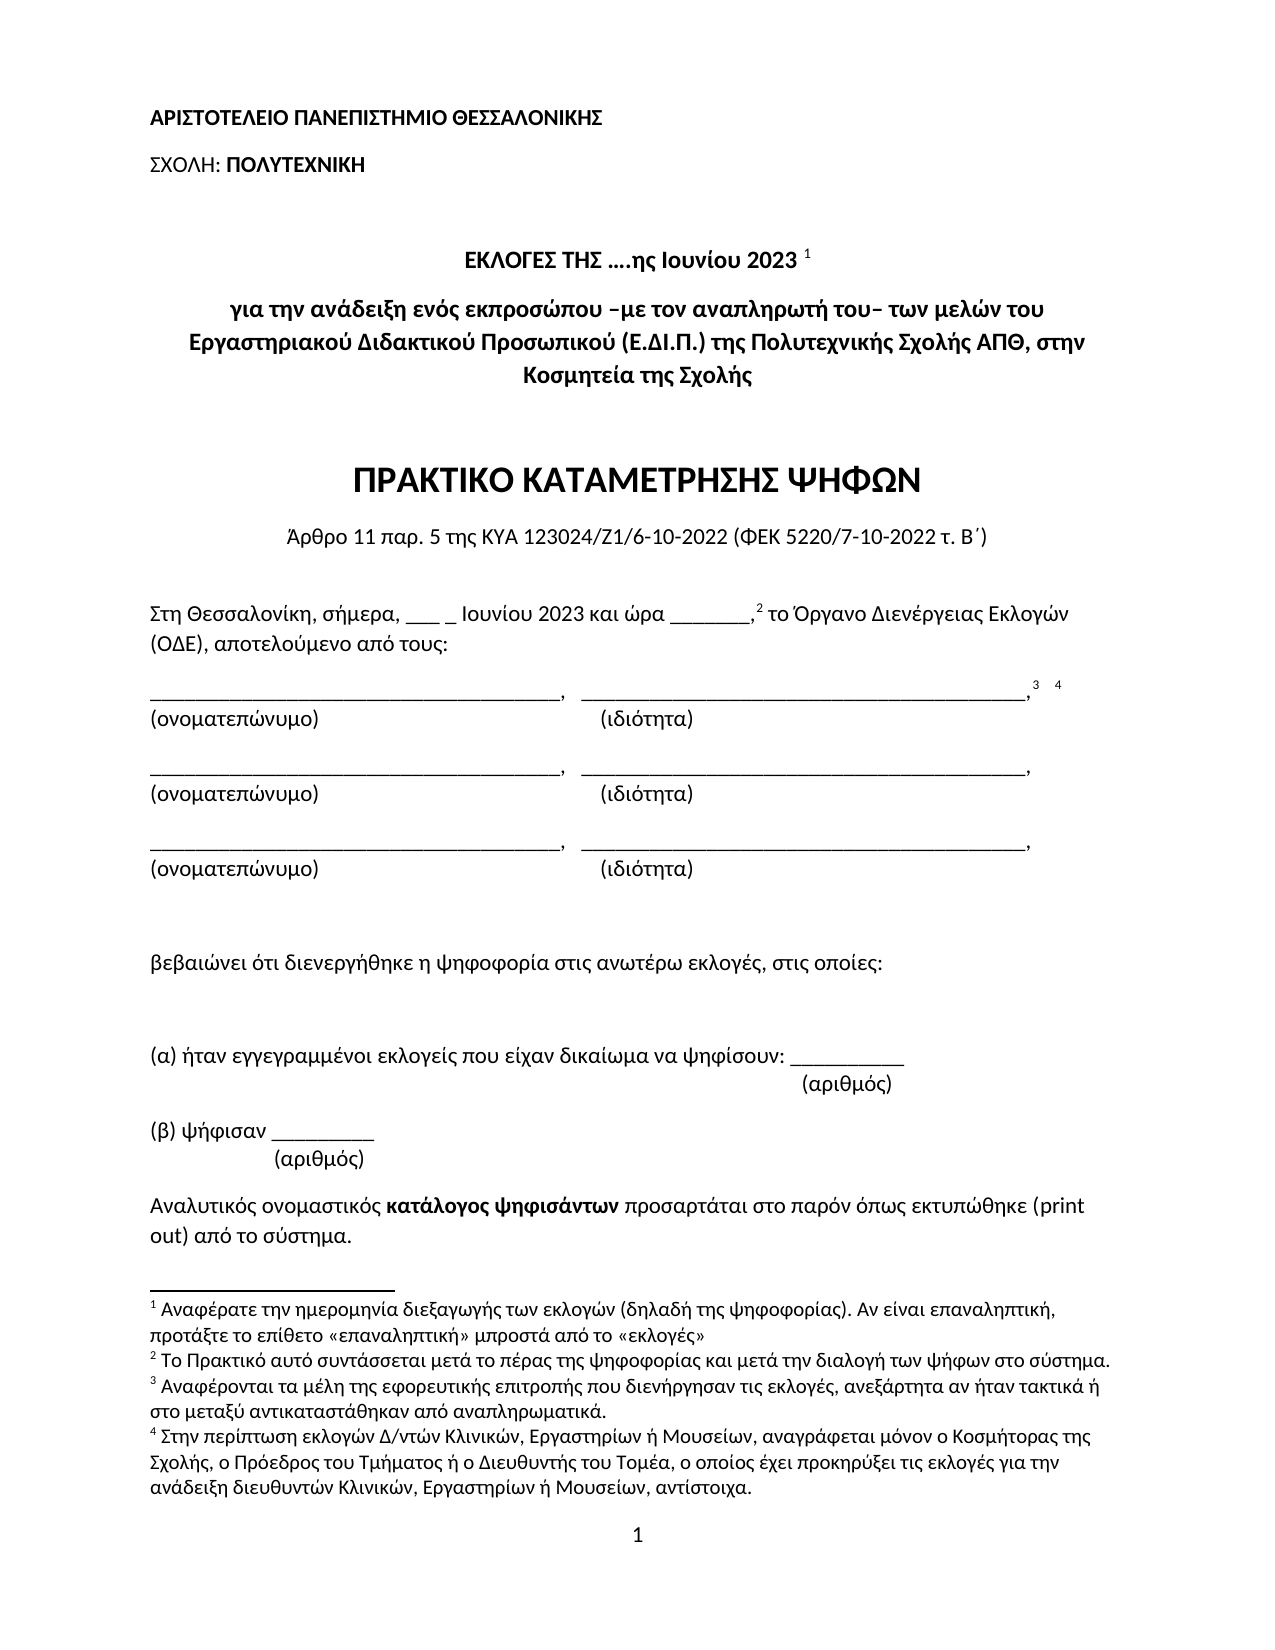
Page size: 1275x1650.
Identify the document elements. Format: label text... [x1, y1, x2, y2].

text (αριθμός) [150, 1144, 1125, 1172]
text βεβαιώνει ότι διενεργήθηκε η ψηφοφορία στις ανωτέρω εκλογές, στις οποίες: [150, 948, 1125, 976]
text ____________________________________, _______________________________________, [150, 676, 1125, 704]
text (ονοματεπώνυμο) (ιδιότητα) [150, 854, 1125, 882]
text (ονοματεπώνυμο) (ιδιότητα) [150, 779, 1125, 807]
text ΠΡΑΚΤΙΚΟ ΚΑΤΑΜΕΤΡΗΣΗΣ ΨΗΦΩΝ [150, 456, 1125, 502]
text για την ανάδειξη ενός εκπροσώπου –με τον αναπληρωτή του– των μελών του Εργαστηριακού Διδακτικού Προσωπικού (Ε.ΔΙ.Π.) της Πολυτεχνικής Σχολής ΑΠΘ, στην Κοσμητεία της Σχολής [150, 294, 1125, 390]
text Στη Θεσσαλονίκη, σήμερα, ___ _ Ιουνίου 2023 και ώρα _______, το Όργανο Διενέργειας Εκλογών (ΟΔΕ), αποτελούμενο από τους: [150, 599, 1125, 657]
text ____________________________________, _______________________________________, [150, 826, 1125, 854]
text Αναλυτικός ονομαστικός κατάλογος ψηφισάντων προσαρτάται στο παρόν όπως εκτυπώθηκε (print out) από το σύστημα. [150, 1191, 1125, 1249]
text ΕΚΛΟΓΕΣ ΤΗΣ ….ης Ιουνίου 2023 [150, 244, 1125, 274]
text (ονοματεπώνυμο) (ιδιότητα) [150, 704, 1125, 732]
text (αριθμός) [750, 1069, 1125, 1098]
text (α) ήταν εγγεγραμμένοι εκλογείς που είχαν δικαίωμα να ψηφίσουν: __________ [150, 1042, 1125, 1069]
text ΑΡΙΣΤΟΤΕΛΕΙΟ ΠΑΝΕΠΙΣΤΗΜΙΟ ΘΕΣΣΑΛΟΝΙΚΗΣ [150, 103, 1125, 131]
text ΣΧΟΛΗ: ΠΟΛΥΤΕΧΝΙΚΗ [150, 150, 1125, 178]
text ____________________________________, _______________________________________, [150, 751, 1125, 779]
text Άρθρο 11 παρ. 5 της ΚΥΑ 123024/Ζ1/6-10-2022 (ΦΕΚ 5220/7-10-2022 τ. Β΄) [150, 522, 1125, 550]
text (β) ψήφισαν _________ [150, 1116, 1125, 1144]
